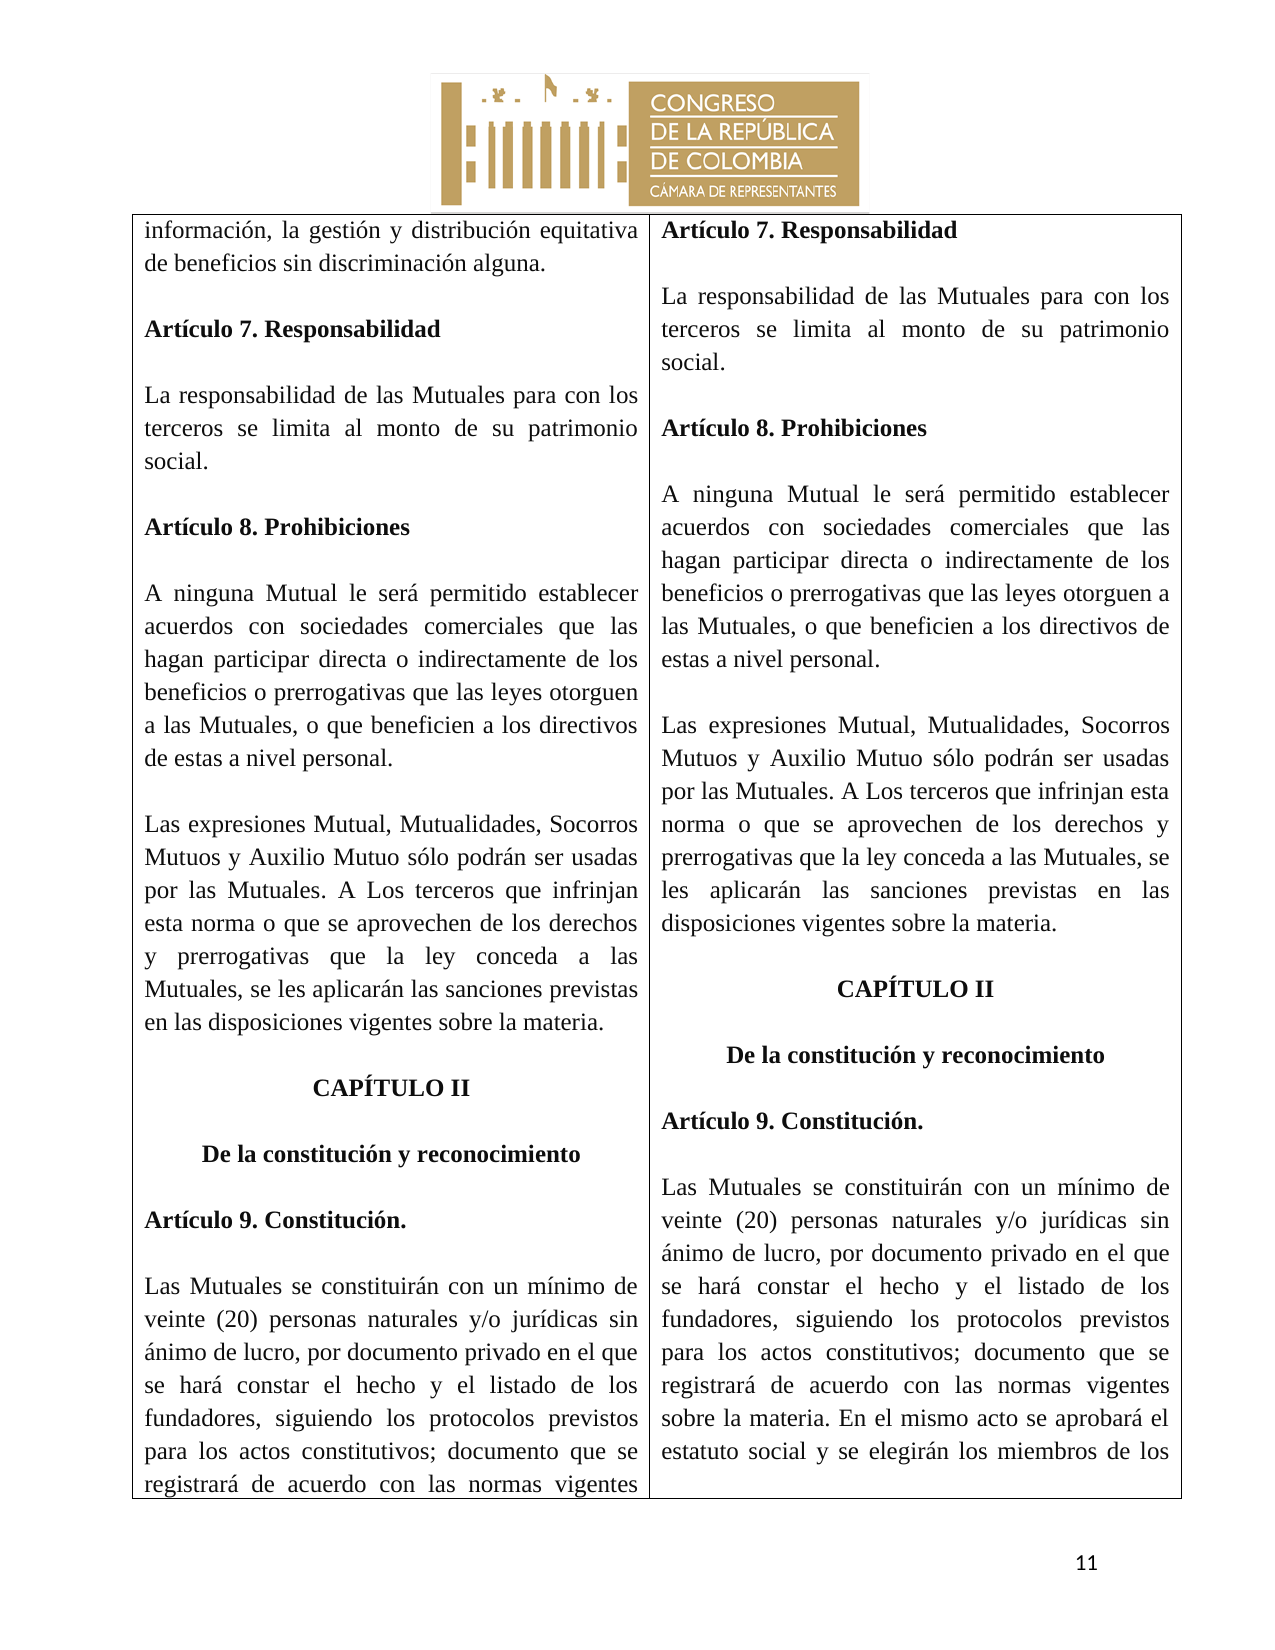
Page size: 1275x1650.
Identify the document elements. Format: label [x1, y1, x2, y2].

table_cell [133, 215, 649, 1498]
picture [430, 73, 870, 214]
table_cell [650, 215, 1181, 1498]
